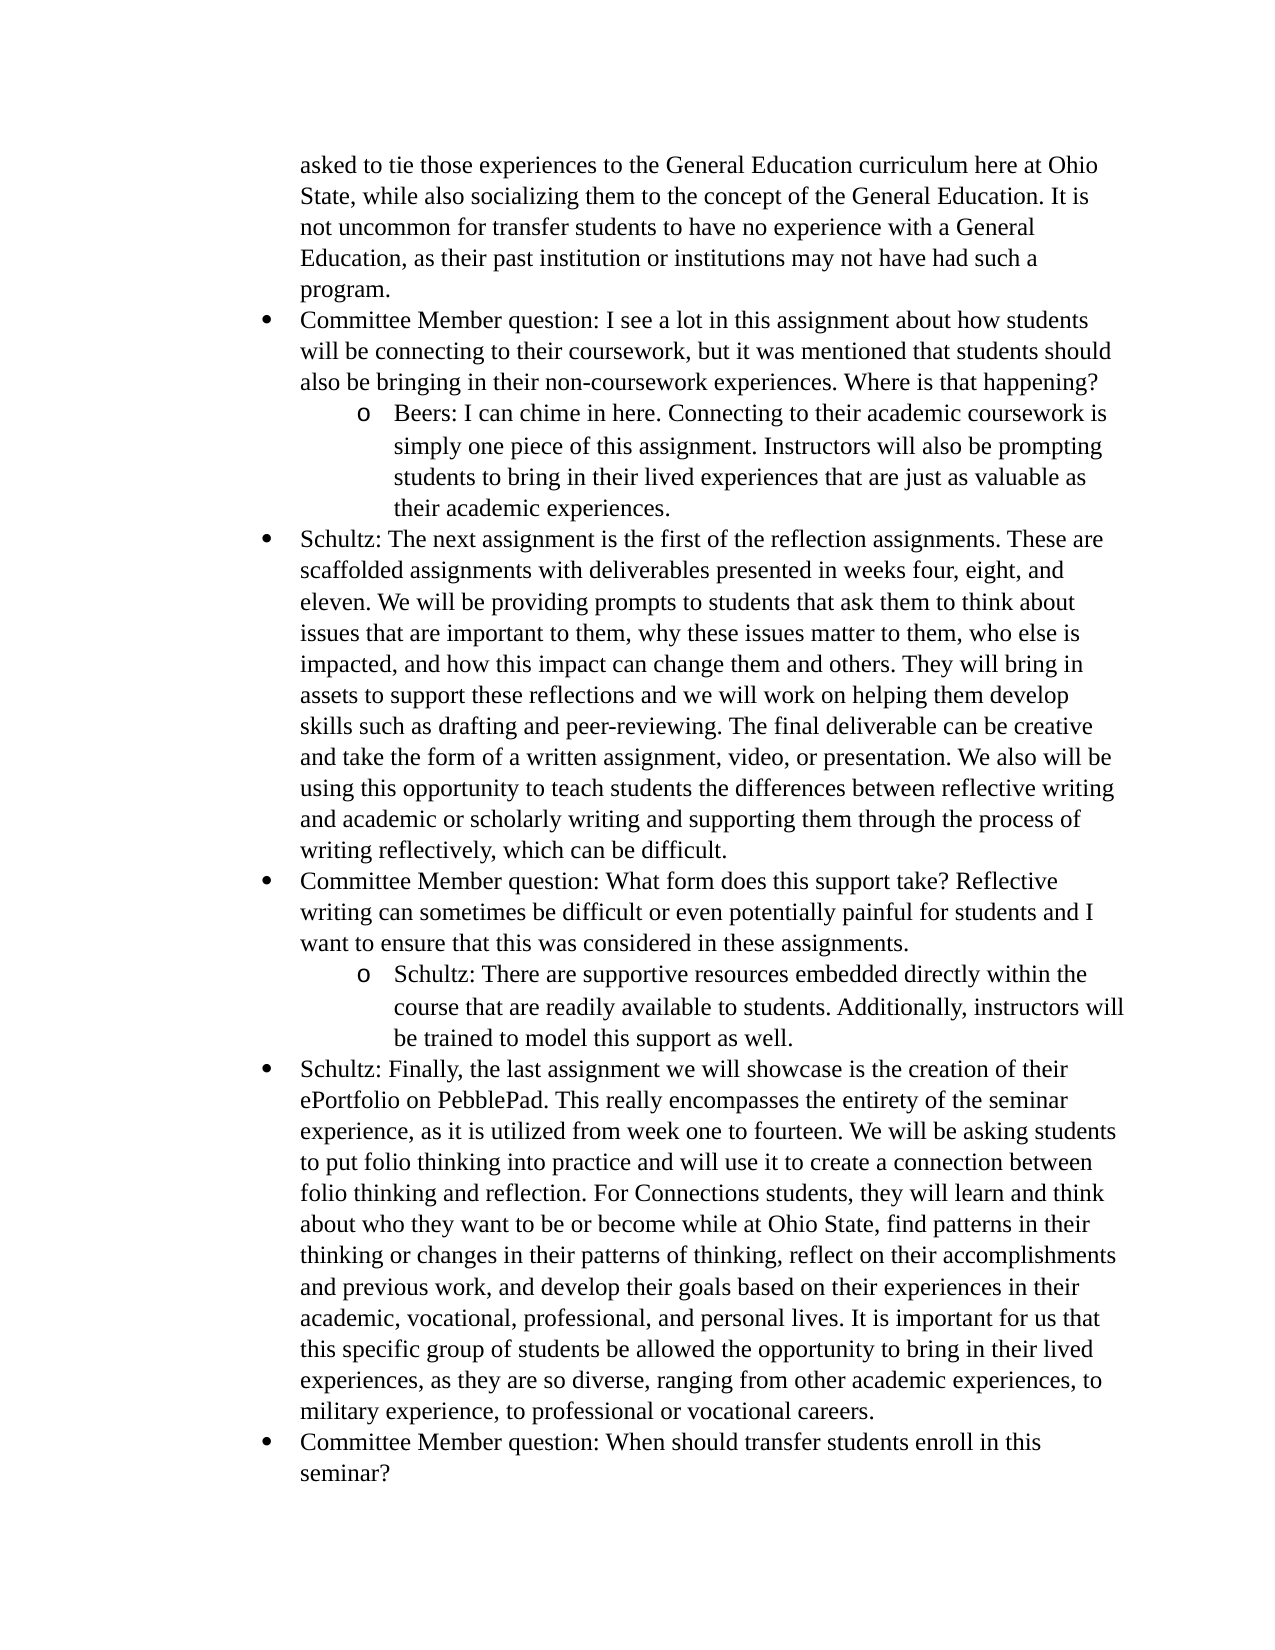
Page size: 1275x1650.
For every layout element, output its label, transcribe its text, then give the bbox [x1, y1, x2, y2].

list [262, 150, 1125, 303]
list Committee Member question: What form does this support take? Reflective writing can sometimes be difficult or even potentially painful for students and I want to ensure that this was considered in these assignments. [262, 866, 1125, 957]
list Beers: I can chime in here. Connecting to their academic coursework is simply one piece of this assignment. Instructors will also be prompting students to bring in their lived experiences that are just as valuable as their academic experiences. [356, 398, 1125, 522]
list Committee Member question: I see a lot in this assignment about how students will be connecting to their coursework, but it was mentioned that students should also be bringing in their non-coursework experiences. Where is that happening? [262, 305, 1125, 396]
list Schultz: The next assignment is the first of the reflection assignments. These are scaffolded assignments with deliverables presented in weeks four, eight, and eleven. We will be providing prompts to students that ask them to think about issues that are important to them, why these issues matter to them, who else is impacted, and how this impact can change them and others. They will bring in assets to support these reflections and we will work on helping them develop skills such as drafting and peer-reviewing. The final deliverable can be creative and take the form of a written assignment, video, or presentation. We also will be using this opportunity to teach students the differences between reflective writing and academic or scholarly writing and supporting them through the process of writing reflectively, which can be difficult. [262, 524, 1125, 864]
list Schultz: There are supportive resources embedded directly within the course that are readily available to students. Additionally, instructors will be trained to model this support as well. [356, 959, 1125, 1052]
list Committee Member question: When should transfer students enroll in this seminar? [262, 1427, 1125, 1487]
list Schultz: Finally, the last assignment we will showcase is the creation of their ePortfolio on PebblePad. This really encompasses the entirety of the seminar experience, as it is utilized from week one to fourteen. We will be asking students to put folio thinking into practice and will use it to create a connection between folio thinking and reflection. For Connections students, they will learn and think about who they want to be or become while at Ohio State, find patterns in their thinking or changes in their patterns of thinking, reflect on their accomplishments and previous work, and develop their goals based on their experiences in their academic, vocational, professional, and personal lives. It is important for us that this specific group of students be allowed the opportunity to bring in their lived experiences, as they are so diverse, ranging from other academic experiences, to military experience, to professional or vocational careers. [262, 1054, 1125, 1424]
